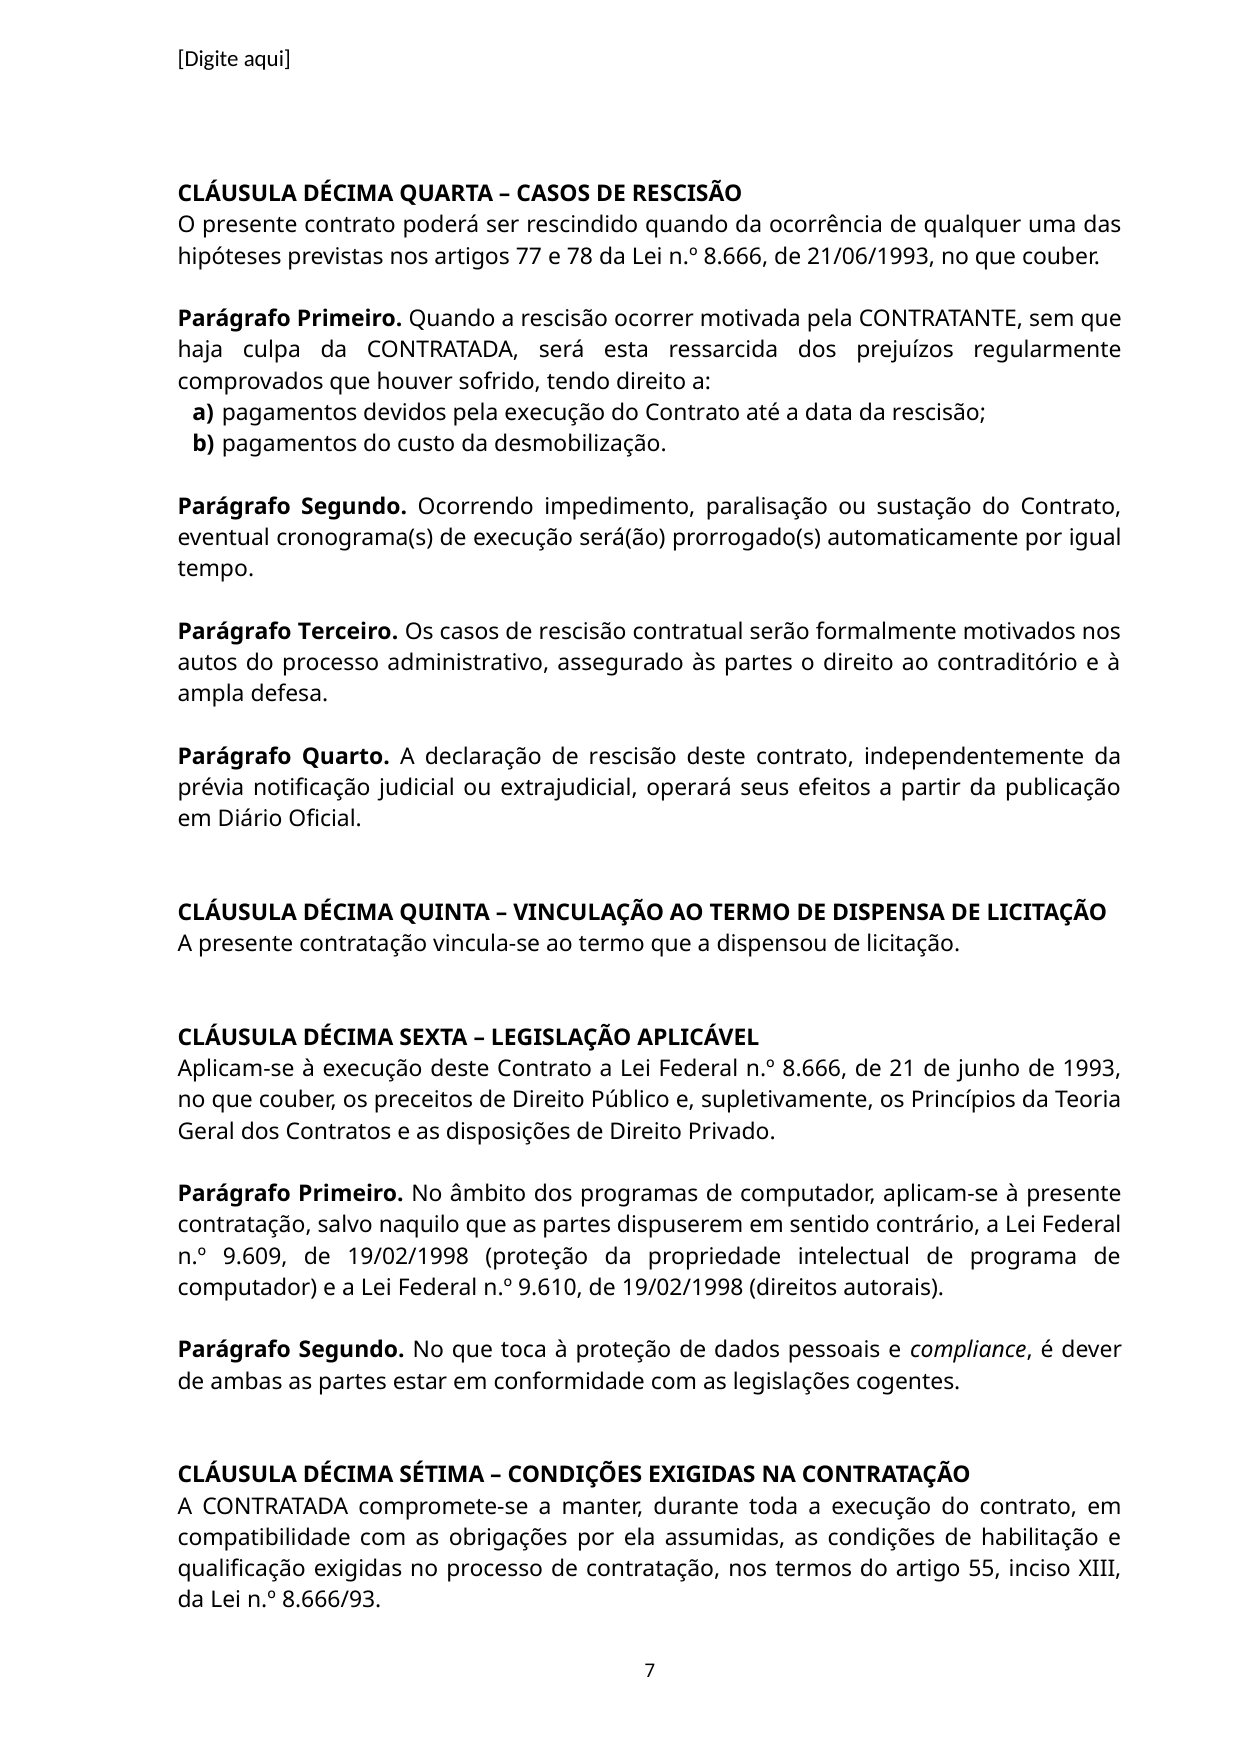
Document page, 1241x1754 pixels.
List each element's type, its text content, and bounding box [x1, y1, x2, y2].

text CLÁUSULA DÉCIMA SEXTA – LEGISLAÇÃO APLICÁVEL [177, 1021, 1122, 1052]
list Parágrafo Terceiro. Os casos de rescisão contratual serão formalmente motivados nos autos do processo administrativo, assegurado às partes o direito ao contraditório e à ampla defesa. [177, 615, 1122, 708]
list pagamentos devidos pela execução do Contrato até a data da rescisão; [192, 396, 1122, 427]
text Parágrafo Primeiro. Quando a rescisão ocorrer motivada pela CONTRATANTE, sem que haja culpa da CONTRATADA, será esta ressarcida dos prejuízos regularmente comprovados que houver sofrido, tendo direito a: [177, 302, 1122, 396]
text CLÁUSULA DÉCIMA QUINTA – VINCULAÇÃO AO TERMO DE DISPENSA DE LICITAÇÃO [177, 896, 1122, 927]
text A presente contratação vincula-se ao termo que a dispensou de licitação. [177, 927, 1122, 958]
text Parágrafo Segundo. No que toca à proteção de dados pessoais e compliance, é dever de ambas as partes estar em conformidade com as legislações cogentes. [177, 1333, 1122, 1396]
list Parágrafo Quarto. A declaração de rescisão deste contrato, independentemente da prévia notificação judicial ou extrajudicial, operará seus efeitos a partir da publicação em Diário Oficial. [177, 740, 1122, 833]
text CLÁUSULA DÉCIMA SÉTIMA – CONDIÇÕES EXIGIDAS NA CONTRATAÇÃO [177, 1458, 1122, 1490]
text Parágrafo Primeiro. No âmbito dos programas de computador, aplicam-se à presente contratação, salvo naquilo que as partes dispuserem em sentido contrário, a Lei Federal n.º 9.609, de 19/02/1998 (proteção da propriedade intelectual de programa de computador) e a Lei Federal n.º 9.610, de 19/02/1998 (direitos autorais). [177, 1177, 1122, 1302]
text O presente contrato poderá ser rescindido quando da ocorrência de qualquer uma das hipóteses previstas nos artigos 77 e 78 da Lei n.º 8.666, de 21/06/1993, no que couber. [177, 208, 1122, 271]
text Aplicam-se à execução deste Contrato a Lei Federal n.º 8.666, de 21 de junho de 1993, no que couber, os preceitos de Direito Público e, supletivamente, os Princípios da Teoria Geral dos Contratos e as disposições de Direito Privado. [177, 1052, 1122, 1146]
text A CONTRATADA compromete-se a manter, durante toda a execução do contrato, em compatibilidade com as obrigações por ela assumidas, as condições de habilitação e qualificação exigidas no processo de contratação, nos termos do artigo 55, inciso XIII, da Lei n.º 8.666/93. [177, 1490, 1122, 1615]
list pagamentos do custo da desmobilização. [192, 427, 1122, 458]
text CLÁUSULA DÉCIMA QUARTA – CASOS DE RESCISÃO [177, 177, 1122, 208]
text Parágrafo Segundo. Ocorrendo impedimento, paralisação ou sustação do Contrato, eventual cronograma(s) de execução será(ão) prorrogado(s) automaticamente por igual tempo. [177, 490, 1122, 583]
